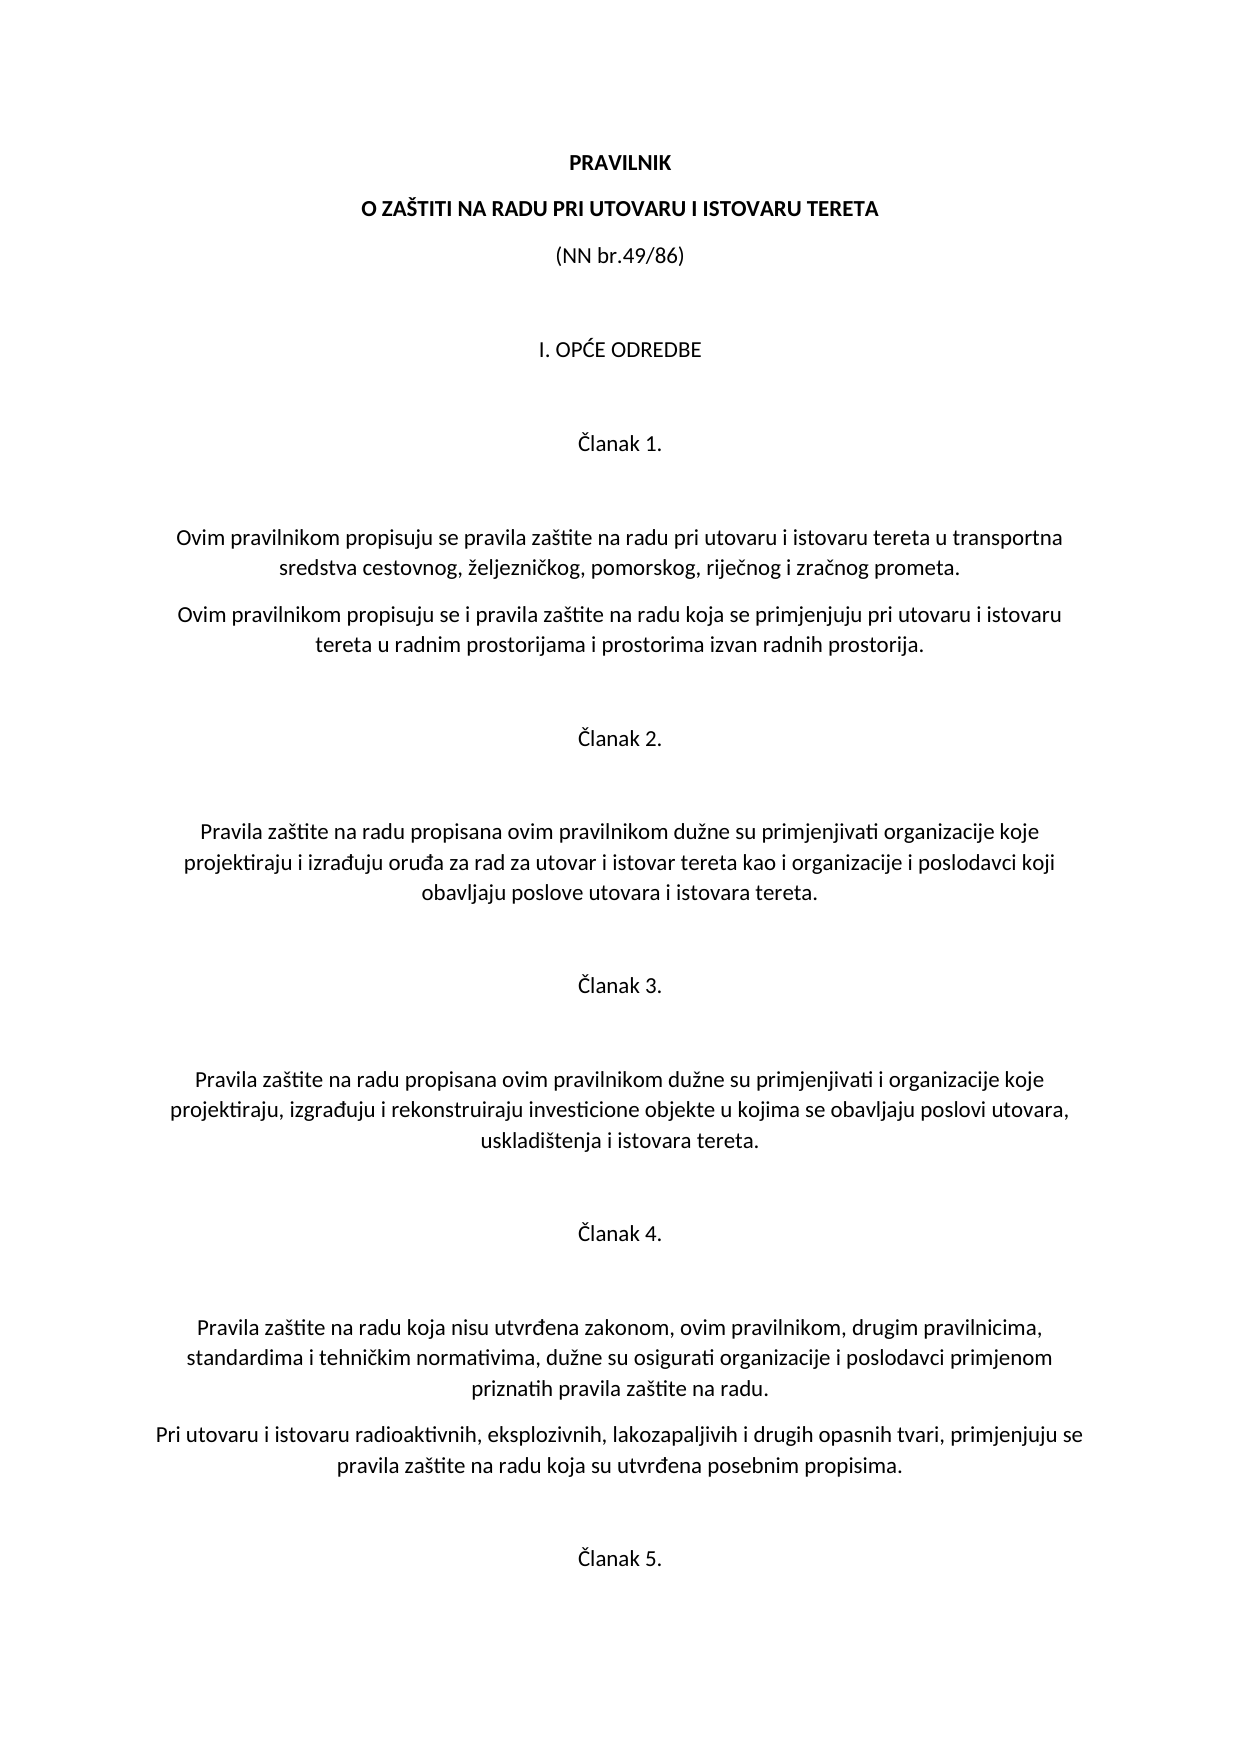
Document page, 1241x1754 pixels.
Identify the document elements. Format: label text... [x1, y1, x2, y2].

text I. OPĆE ODREDBE [148, 335, 1093, 363]
text Pravila zaštite na radu propisana ovim pravilnikom dužne su primjenjivati organizacije koje projektiraju i izrađuju oruđa za rad za utovar i istovar tereta kao i organizacije i poslodavci koji obavljaju poslove utovara i istovara tereta. [148, 817, 1093, 906]
text Članak 1. [148, 429, 1093, 457]
text Članak 5. [148, 1544, 1093, 1572]
text Pravila zaštite na radu koja nisu utvrđena zakonom, ovim pravilnikom, drugim pravilnicima, standardima i tehničkim normativima, dužne su osigurati organizacije i poslodavci primjenom priznatih pravila zaštite na radu. [148, 1313, 1093, 1402]
text Članak 2. [148, 724, 1093, 752]
text Pravila zaštite na radu propisana ovim pravilnikom dužne su primjenjivati i organizacije koje projektiraju, izgrađuju i rekonstruiraju investicione objekte u kojima se obavljaju poslovi utovara, uskladištenja i istovara tereta. [148, 1065, 1093, 1154]
text Pri utovaru i istovaru radioaktivnih, eksplozivnih, lakozapaljivih i drugih opasnih tvari, primjenjuju se pravila zaštite na radu koja su utvrđena posebnim propisima. [148, 1421, 1093, 1479]
text O ZAŠTITI NA RADU PRI UTOVARU I ISTOVARU TERETA [148, 194, 1093, 222]
text Ovim pravilnikom propisuju se pravila zaštite na radu pri utovaru i istovaru tereta u transportna sredstva cestovnog, željezničkog, pomorskog, riječnog i zračnog prometa. [148, 523, 1093, 581]
text Članak 3. [148, 972, 1093, 999]
text Članak 4. [148, 1219, 1093, 1247]
text PRAVILNIK [148, 148, 1093, 176]
text (NN br.49/86) [148, 241, 1093, 269]
text Ovim pravilnikom propisuju se i pravila zaštite na radu koja se primjenjuju pri utovaru i istovaru tereta u radnim prostorijama i prostorima izvan radnih prostorija. [148, 600, 1093, 658]
